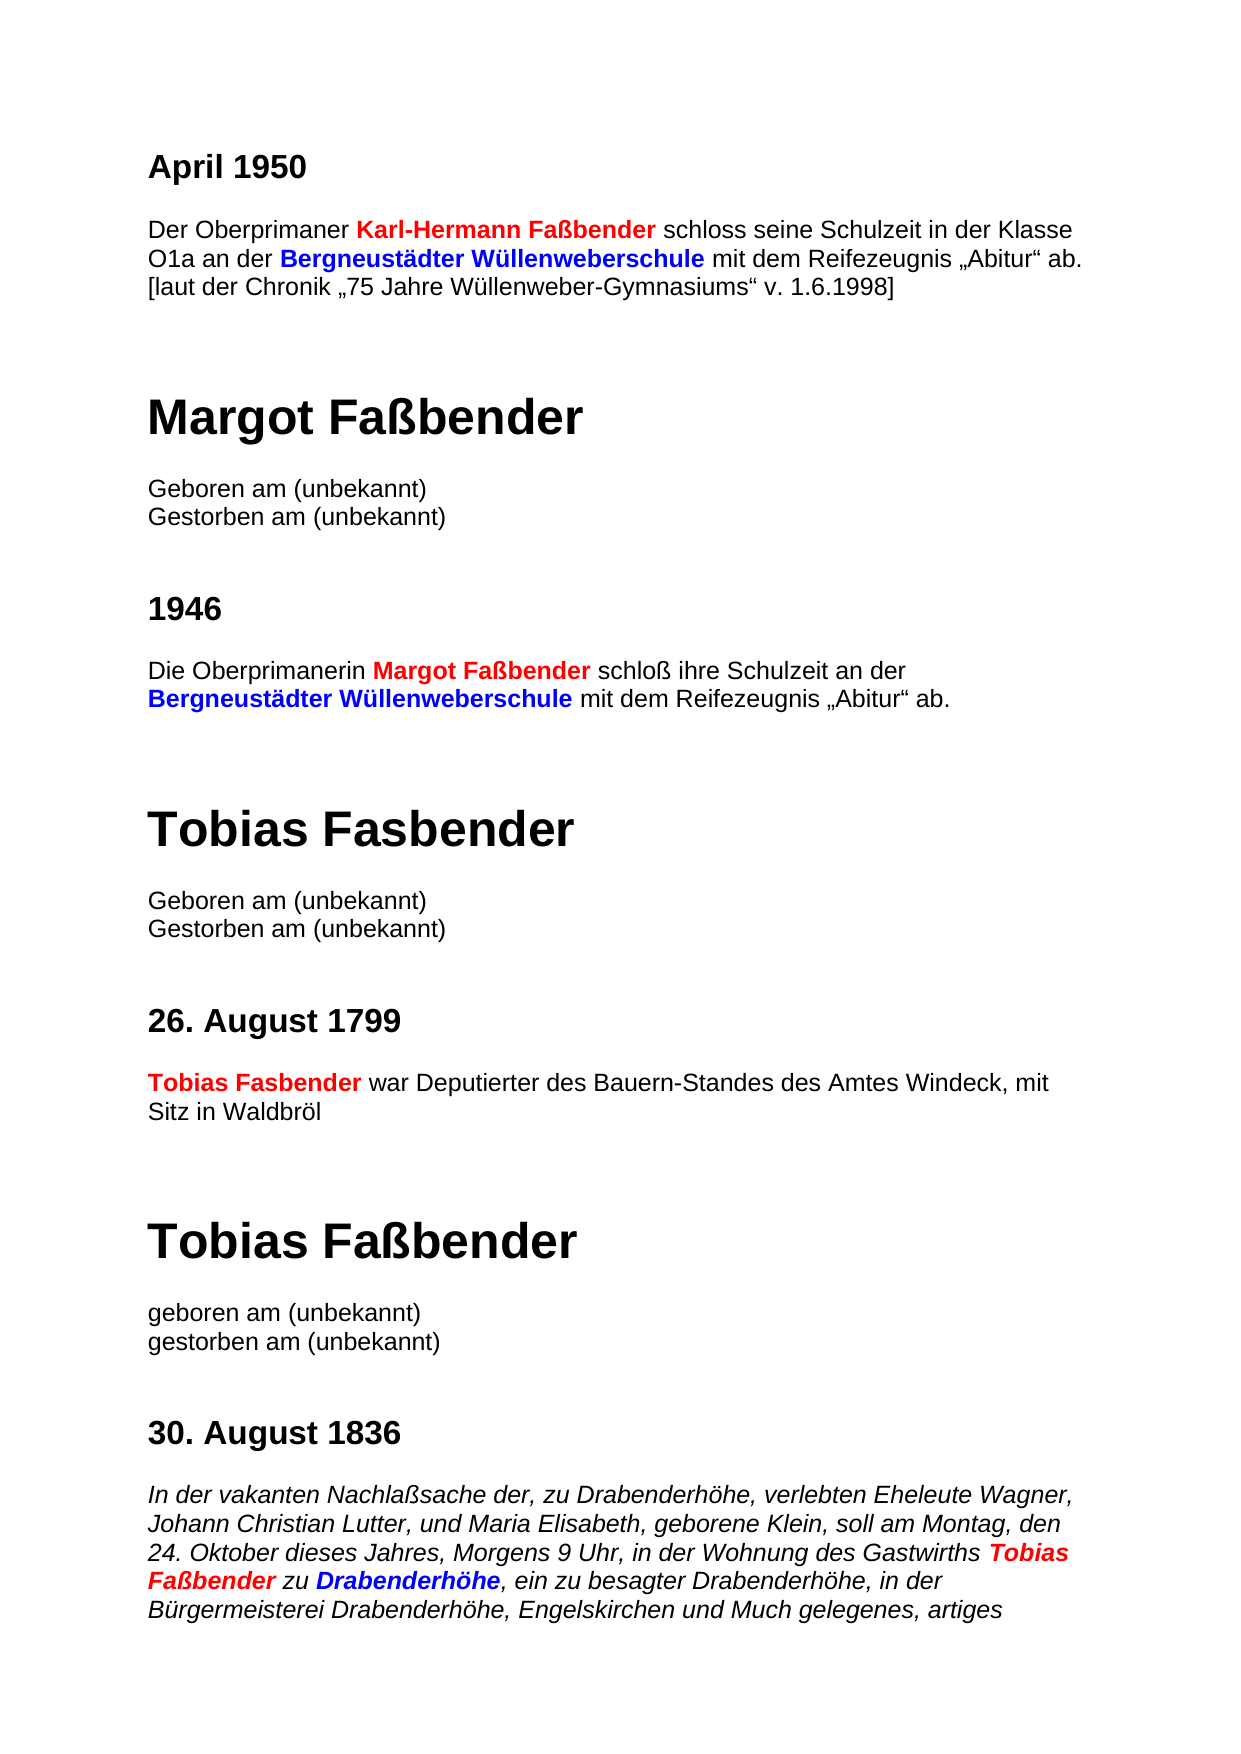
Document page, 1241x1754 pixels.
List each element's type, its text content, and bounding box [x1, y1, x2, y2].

text Die Oberprimanerin Margot Faßbender schloß ihre Schulzeit an der Bergneustädter Wüllenweberschule mit dem Reifezeugnis „Abitur“ ab. [148, 656, 1093, 713]
text 26. August 1799 [148, 1001, 1093, 1039]
text Tobias Faßbender [148, 1212, 1093, 1269]
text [148, 1480, 1093, 1624]
text Margot Faßbender [148, 387, 1093, 445]
text [laut der Chronik „75 Jahre Wüllenweber-Gymnasiums“ v. 1.6.1998] [148, 272, 1093, 301]
text 30. August 1836 [148, 1413, 1093, 1451]
text Gestorben am (unbekannt) [148, 914, 1093, 943]
text Der Oberprimaner Karl-Hermann Faßbender schloss seine Schulzeit in der Klasse O1a an der Bergneustädter Wüllenweberschule mit dem Reifezeugnis „Abitur“ ab. [148, 215, 1093, 272]
text 1946 [148, 588, 1093, 627]
text Geboren am (unbekannt) [148, 473, 1093, 502]
text geboren am (unbekannt) [148, 1298, 1093, 1327]
text gestorben am (unbekannt) [148, 1327, 1093, 1355]
text Geboren am (unbekannt) [148, 886, 1093, 914]
text Tobias Fasbender [148, 799, 1093, 857]
text April 1950 [148, 148, 1093, 186]
text Gestorben am (unbekannt) [148, 502, 1093, 531]
text Tobias Fasbender war Deputierter des Bauern-Standes des Amtes Windeck, mit Sitz in Waldbröl [148, 1068, 1093, 1125]
